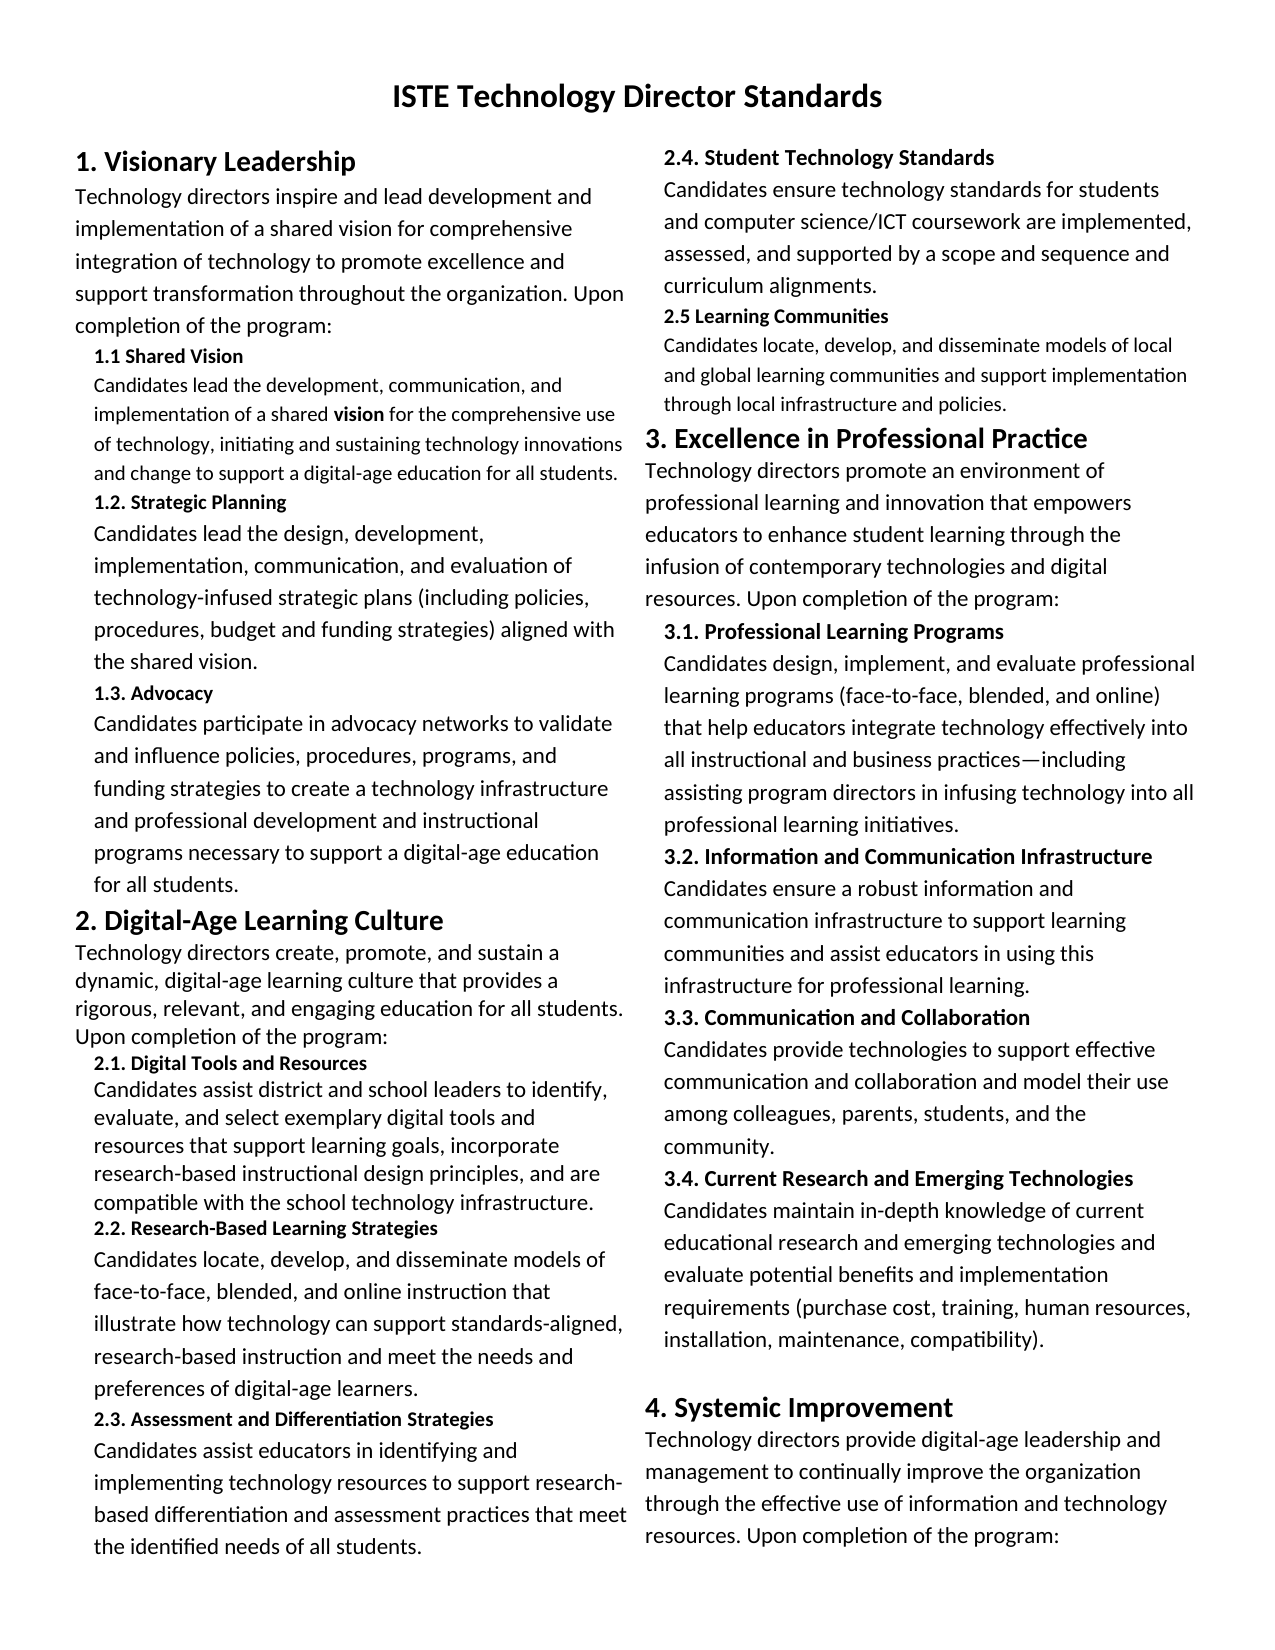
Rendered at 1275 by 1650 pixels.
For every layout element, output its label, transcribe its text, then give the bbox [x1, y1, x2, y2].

text 3. Excellence in Professional Practice [645, 420, 1200, 456]
text 2. Digital-Age Learning Culture Technology directors create, promote, and sustain a dynamic, digital-age learning culture that provides a rigorous, relevant, and engaging education for all students. Upon completion of the program: [75, 902, 630, 1050]
text 2.5 Learning Communities Candidates locate, develop, and disseminate models of local and global learning communities and support implementation through local infrastructure and policies. [664, 303, 1200, 416]
text 1.2. Strategic Planning Candidates lead the design, development, implementation, communication, and evaluation of technology-infused strategic plans (including policies, procedures, budget and funding strategies) aligned with the shared vision. [94, 489, 630, 676]
text Technology directors provide digital-age leadership and management to continually improve the organization through the effective use of information and technology resources. Upon completion of the program: [645, 1425, 1200, 1549]
text 3.1. Professional Learning Programs Candidates design, implement, and evaluate professional learning programs (face-to-face, blended, and online) that help educators integrate technology effectively into all instructional and business practices—including assisting program directors in infusing technology into all professional learning initiatives. [664, 617, 1200, 838]
text Technology directors promote an environment of professional learning and innovation that empowers educators to enhance student learning through the infusion of contemporary technologies and digital resources. Upon completion of the program: [645, 456, 1200, 613]
text 2.4. Student Technology Standards Candidates ensure technology standards for students and computer science/ICT coursework are implemented, assessed, and supported by a scope and sequence and curriculum alignments. [664, 143, 1200, 299]
text 1. Visionary Leadership Technology directors inspire and lead development and implementation of a shared vision for comprehensive integration of technology to promote excellence and support transformation throughout the organization. Upon completion of the program: [75, 143, 630, 339]
text ISTE Technology Director Standards [75, 75, 1200, 116]
text 3.3. Communication and Collaboration Candidates provide technologies to support effective communication and collaboration and model their use among colleagues, parents, students, and the community. [664, 1003, 1200, 1160]
text 2.3. Assessment and Differentiation Strategies Candidates assist educators in identifying and implementing technology resources to support research-based differentiation and assessment practices that meet the identified needs of all students. [94, 1406, 630, 1560]
text 3.2. Information and Communication Infrastructure Candidates ensure a robust information and communication infrastructure to support learning communities and assist educators in using this infrastructure for professional learning. [664, 842, 1200, 999]
text 4. Systemic Improvement [645, 1389, 1200, 1425]
text 2.2. Research-Based Learning Strategies Candidates locate, develop, and disseminate models of face-to-face, blended, and online instruction that illustrate how technology can support standards-aligned, research-based instruction and meet the needs and preferences of digital-age learners. [94, 1216, 630, 1402]
text 1.3. Advocacy Candidates participate in advocacy networks to validate and influence policies, procedures, programs, and funding strategies to create a technology infrastructure and professional development and instructional programs necessary to support a digital-age education for all students. [94, 680, 630, 898]
text 2.1. Digital Tools and Resources Candidates assist district and school leaders to identify, evaluate, and select exemplary digital tools and resources that support learning goals, incorporate research-based instructional design principles, and are compatible with the school technology infrastructure. [94, 1050, 630, 1216]
text 1.1 Shared Vision Candidates lead the development, communication, and implementation of a shared vision for the comprehensive use of technology, initiating and sustaining technology innovations and change to support a digital-age education for all students. [94, 343, 630, 485]
text 3.4. Current Research and Emerging Technologies Candidates maintain in-depth knowledge of current educational research and emerging technologies and evaluate potential benefits and implementation requirements (purchase cost, training, human resources, installation, maintenance, compatibility). [664, 1164, 1200, 1353]
